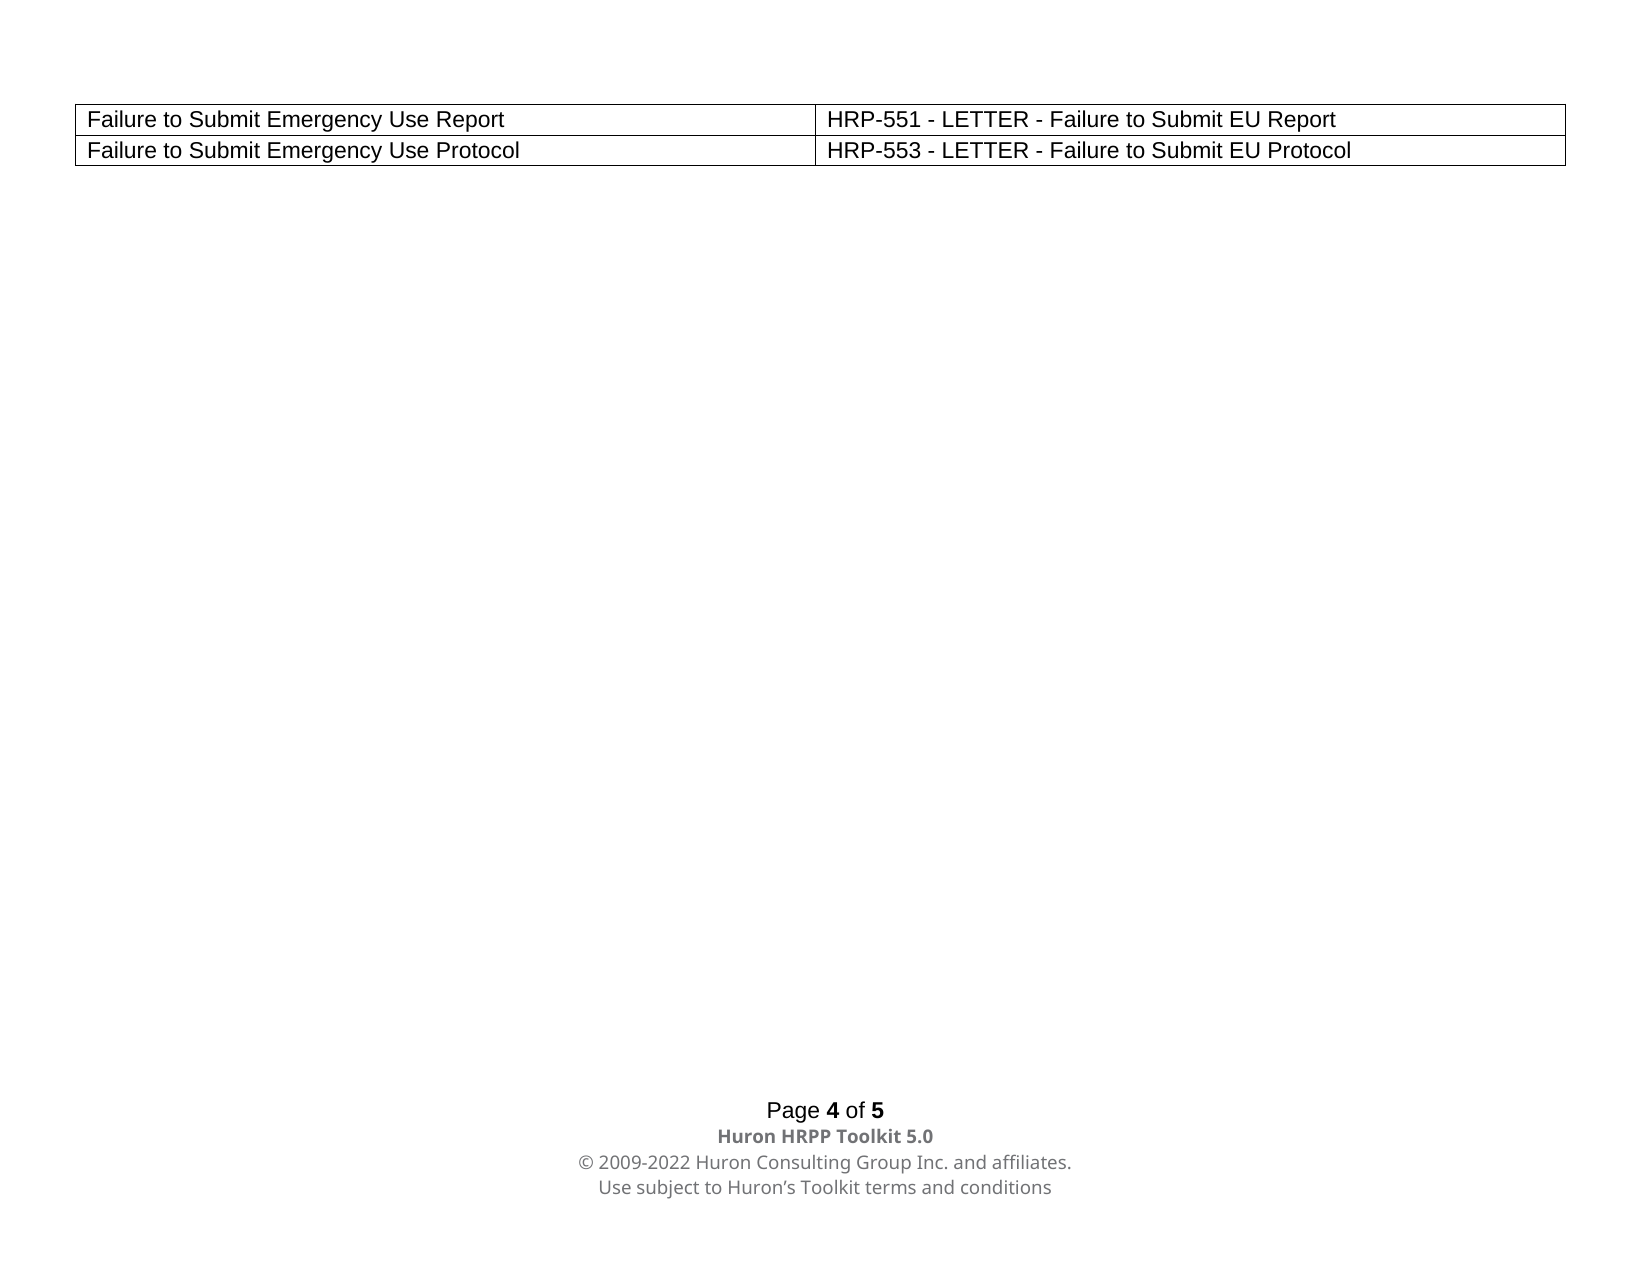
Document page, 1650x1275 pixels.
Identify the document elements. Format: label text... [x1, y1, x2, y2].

table_cell Failure to Submit Emergency Use Protocol [76, 136, 815, 165]
table_cell HRP-553 - LETTER - Failure to Submit EU Protocol [816, 136, 1565, 165]
table_cell HRP-551 - LETTER - Failure to Submit EU Report [816, 105, 1565, 134]
table_cell Failure to Submit Emergency Use Report [76, 105, 815, 134]
